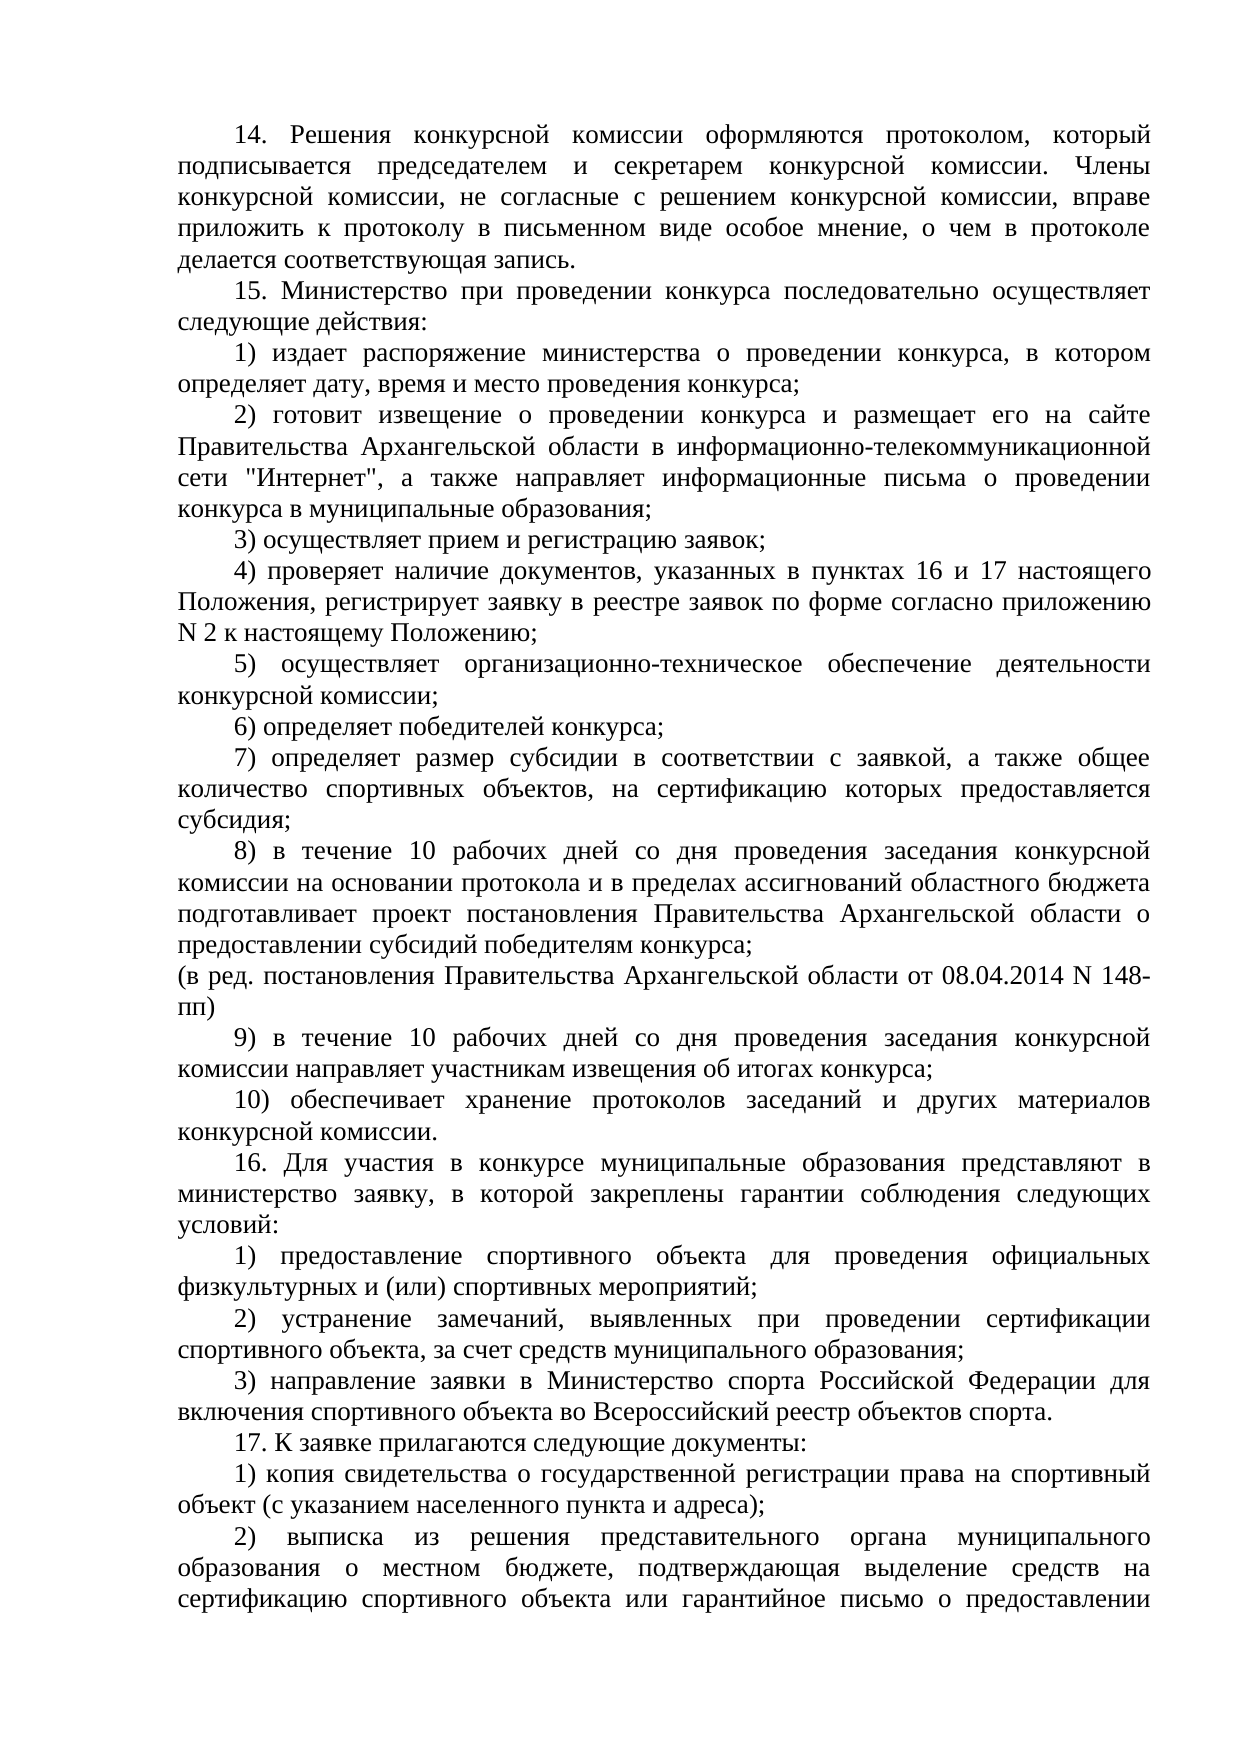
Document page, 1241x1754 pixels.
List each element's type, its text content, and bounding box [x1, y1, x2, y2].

text 1) издает распоряжение министерства о проведении конкурса, в котором определяет дату, время и место проведения конкурса; [177, 336, 1152, 398]
text 10) обеспечивает хранение протоколов заседаний и других материалов конкурсной комиссии. [177, 1084, 1152, 1146]
text 7) определяет размер субсидии в соответствии с заявкой, а также общее количество спортивных объектов, на сертификацию которых предоставляется субсидия; [177, 741, 1152, 834]
text 17. К заявке прилагаются следующие документы: [177, 1426, 1152, 1457]
text 2) готовит извещение о проведении конкурса и размещает его на сайте Правительства Архангельской области в информационно-телекоммуникационной сети "Интернет", а также направляет информационные письма о проведении конкурса в муниципальные образования; [177, 398, 1152, 523]
text 4) проверяет наличие документов, указанных в пунктах 16 и 17 настоящего Положения, регистрирует заявку в реестре заявок по форме согласно приложению N 2 к настоящему Положению; [177, 554, 1152, 648]
text 3) осуществляет прием и регистрацию заявок; [177, 523, 1152, 554]
text 3) направление заявки в Министерство спорта Российской Федерации для включения спортивного объекта во Всероссийский реестр объектов спорта. [177, 1364, 1152, 1426]
text 1) предоставление спортивного объекта для проведения официальных физкультурных и (или) спортивных мероприятий; [177, 1239, 1152, 1302]
text 5) осуществляет организационно-техническое обеспечение деятельности конкурсной комиссии; [177, 648, 1152, 710]
text 16. Для участия в конкурсе муниципальные образования представляют в министерство заявку, в которой закреплены гарантии соблюдения следующих условий: [177, 1146, 1152, 1239]
text 9) в течение 10 рабочих дней со дня проведения заседания конкурсной комиссии направляет участникам извещения об итогах конкурса; [177, 1021, 1152, 1084]
text 8) в течение 10 рабочих дней со дня проведения заседания конкурсной комиссии на основании протокола и в пределах ассигнований областного бюджета подготавливает проект постановления Правительства Архангельской области о предоставлении субсидий победителям конкурса; [177, 834, 1152, 959]
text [177, 1520, 1152, 1613]
text 15. Министерство при проведении конкурса последовательно осуществляет следующие действия: [177, 274, 1152, 336]
text 1) копия свидетельства о государственной регистрации права на спортивный объект (с указанием населенного пункта и адреса); [177, 1457, 1152, 1520]
text (в ред. постановления Правительства Архангельской области от 08.04.2014 N 148-пп) [177, 959, 1152, 1021]
text 2) устранение замечаний, выявленных при проведении сертификации спортивного объекта, за счет средств муниципального образования; [177, 1302, 1152, 1364]
text 6) определяет победителей конкурса; [177, 710, 1152, 741]
text 14. Решения конкурсной комиссии оформляются протоколом, который подписывается председателем и секретарем конкурсной комиссии. Члены конкурсной комиссии, не согласные с решением конкурсной комиссии, вправе приложить к протоколу в письменном виде особое мнение, о чем в протоколе делается соответствующая запись. [177, 118, 1152, 274]
